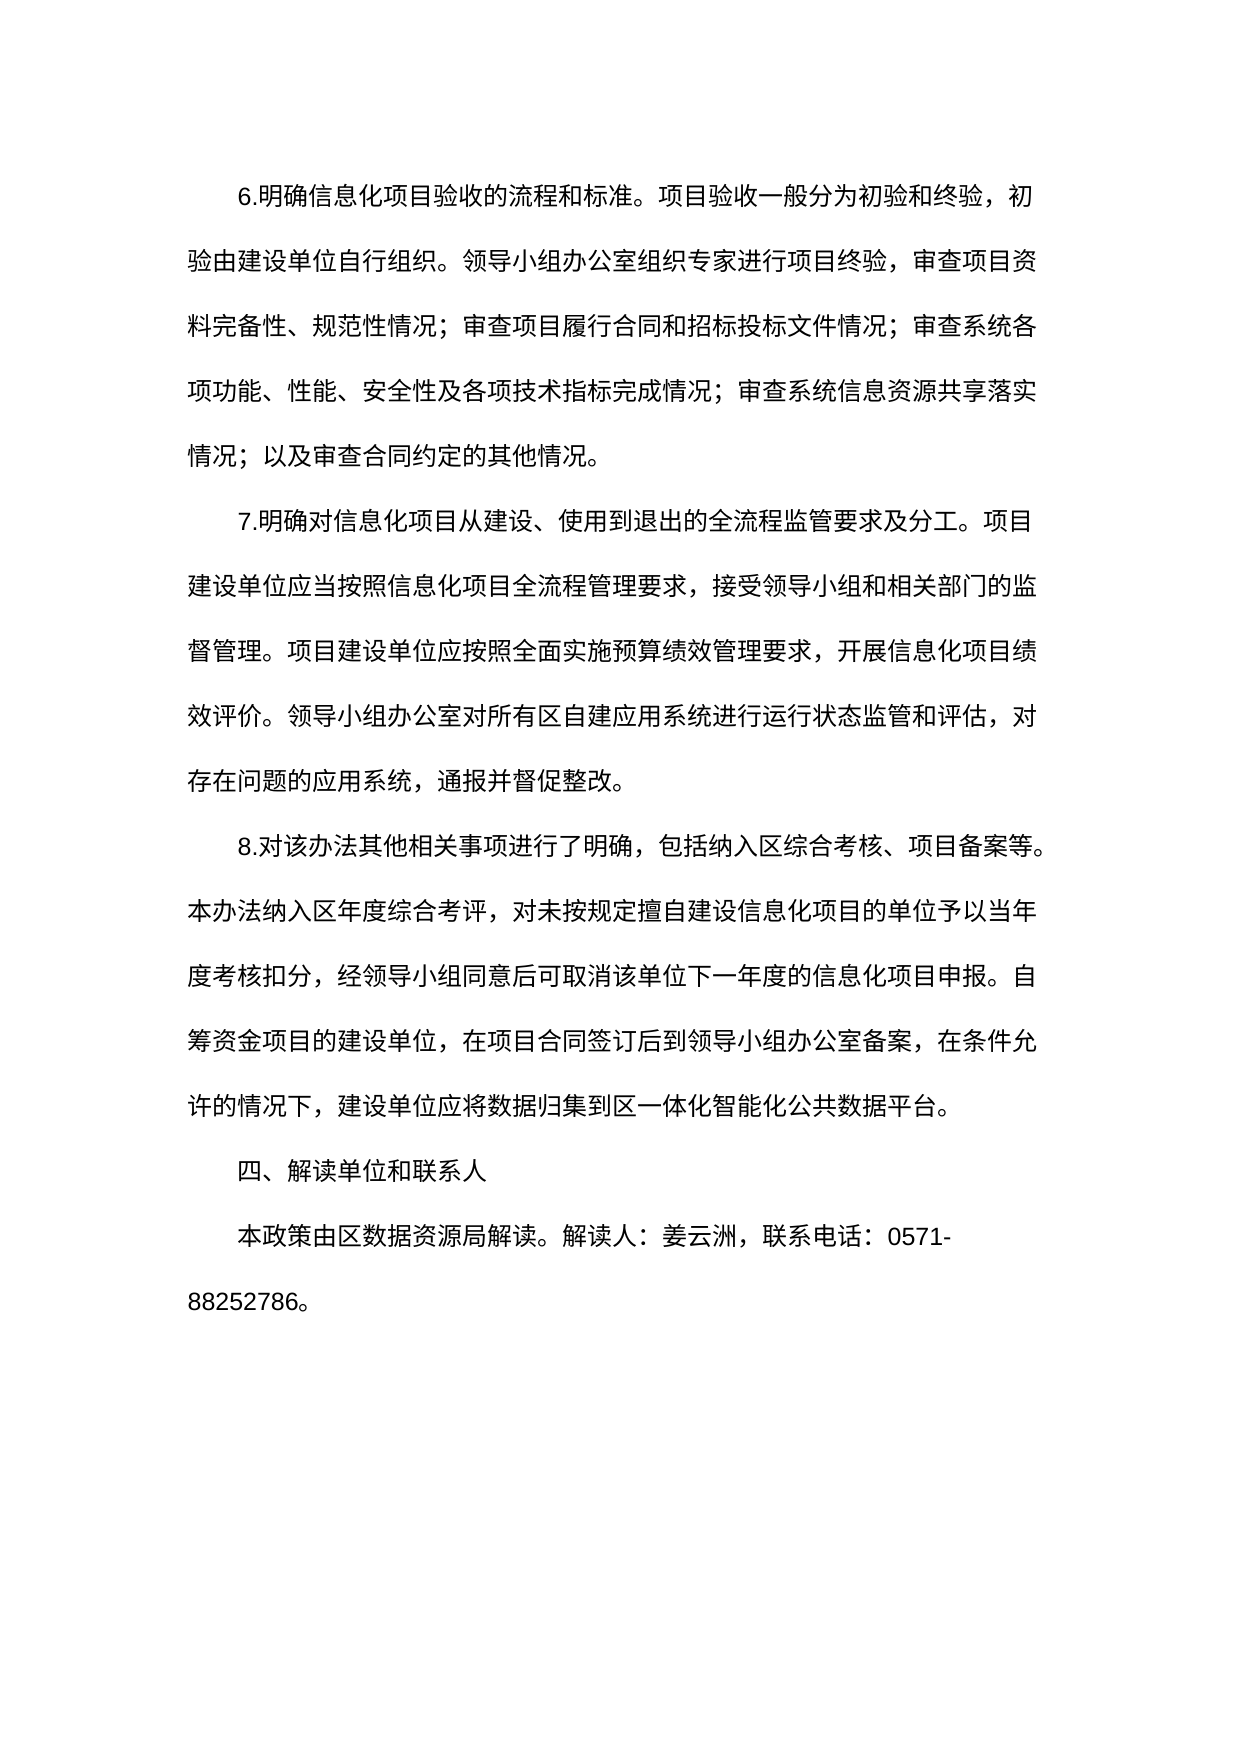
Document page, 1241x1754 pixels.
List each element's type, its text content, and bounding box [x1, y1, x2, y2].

text 本政策由区数据资源局解读。解读人：姜云洲，联系电话：0571-88252786。 [187, 1202, 1053, 1332]
text 8.对该办法其他相关事项进行了明确，包括纳入区综合考核、项目备案等。本办法纳入区年度综合考评，对未按规定擅自建设信息化项目的单位予以当年度考核扣分，经领导小组同意后可取消该单位下一年度的信息化项目申报。自筹资金项目的建设单位，在项目合同签订后到领导小组办公室备案，在条件允许的情况下，建设单位应将数据归集到区一体化智能化公共数据平台。 [187, 812, 1053, 1137]
text 7.明确对信息化项目从建设、使用到退出的全流程监管要求及分工。项目建设单位应当按照信息化项目全流程管理要求，接受领导小组和相关部门的监督管理。项目建设单位应按照全面实施预算绩效管理要求，开展信息化项目绩效评价。领导小组办公室对所有区自建应用系统进行运行状态监管和评估，对存在问题的应用系统，通报并督促整改。 [187, 487, 1053, 812]
text 6.明确信息化项目验收的流程和标准。项目验收一般分为初验和终验，初验由建设单位自行组织。领导小组办公室组织专家进行项目终验，审查项目资料完备性、规范性情况；审查项目履行合同和招标投标文件情况；审查系统各项功能、性能、安全性及各项技术指标完成情况；审查系统信息资源共享落实情况；以及审查合同约定的其他情况。 [187, 162, 1053, 487]
text 四、解读单位和联系人 [187, 1137, 1053, 1202]
